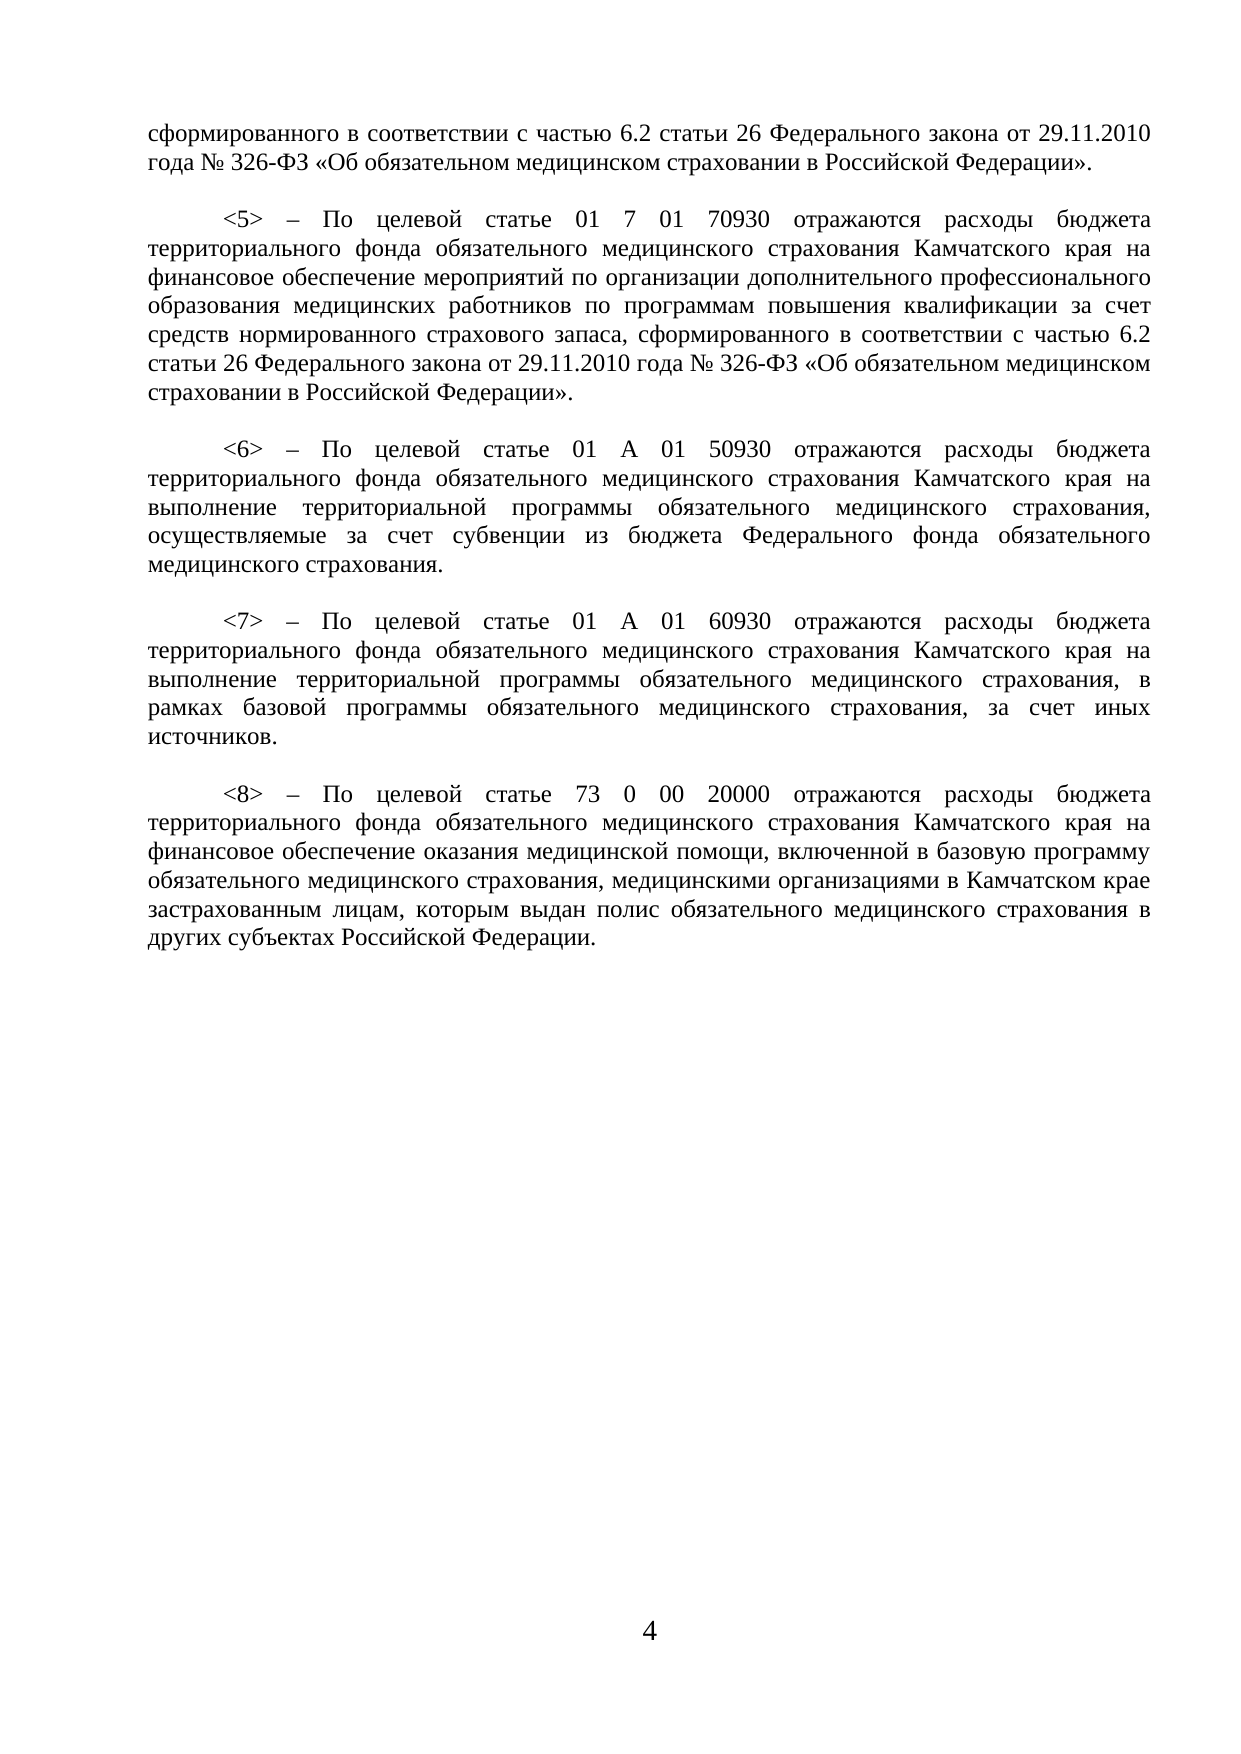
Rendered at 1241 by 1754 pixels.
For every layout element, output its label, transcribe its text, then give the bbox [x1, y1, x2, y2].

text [148, 118, 1152, 176]
text <8> – По целевой статье 73 0 00 20000 отражаются расходы бюджета территориального фонда обязательного медицинского страхования Камчатского края на финансовое обеспечение оказания медицинской помощи, включенной в базовую программу обязательного медицинского страхования, медицинскими организациями в Камчатском крае застрахованным лицам, которым выдан полис обязательного медицинского страхования в других субъектах Российской Федерации. [148, 779, 1152, 951]
text <5> – По целевой статье 01 7 01 70930 отражаются расходы бюджета территориального фонда обязательного медицинского страхования Камчатского края на финансовое обеспечение мероприятий по организации дополнительного профессионального образования медицинских работников по программам повышения квалификации за счет средств нормированного страхового запаса, сформированного в соответствии с частью 6.2 статьи 26 Федерального закона от 29.11.2010 года № 326-ФЗ «Об обязательном медицинском страховании в Российской Федерации». [148, 204, 1152, 406]
text <7> – По целевой статье 01 А 01 60930 отражаются расходы бюджета территориального фонда обязательного медицинского страхования Камчатского края на выполнение территориальной программы обязательного медицинского страхования, в рамках базовой программы обязательного медицинского страхования, за счет иных источников. [148, 606, 1152, 750]
text <6> – По целевой статье 01 А 01 50930 отражаются расходы бюджета территориального фонда обязательного медицинского страхования Камчатского края на выполнение территориальной программы обязательного медицинского страхования, осуществляемые за счет субвенции из бюджета Федерального фонда обязательного медицинского страхования. [148, 434, 1152, 578]
